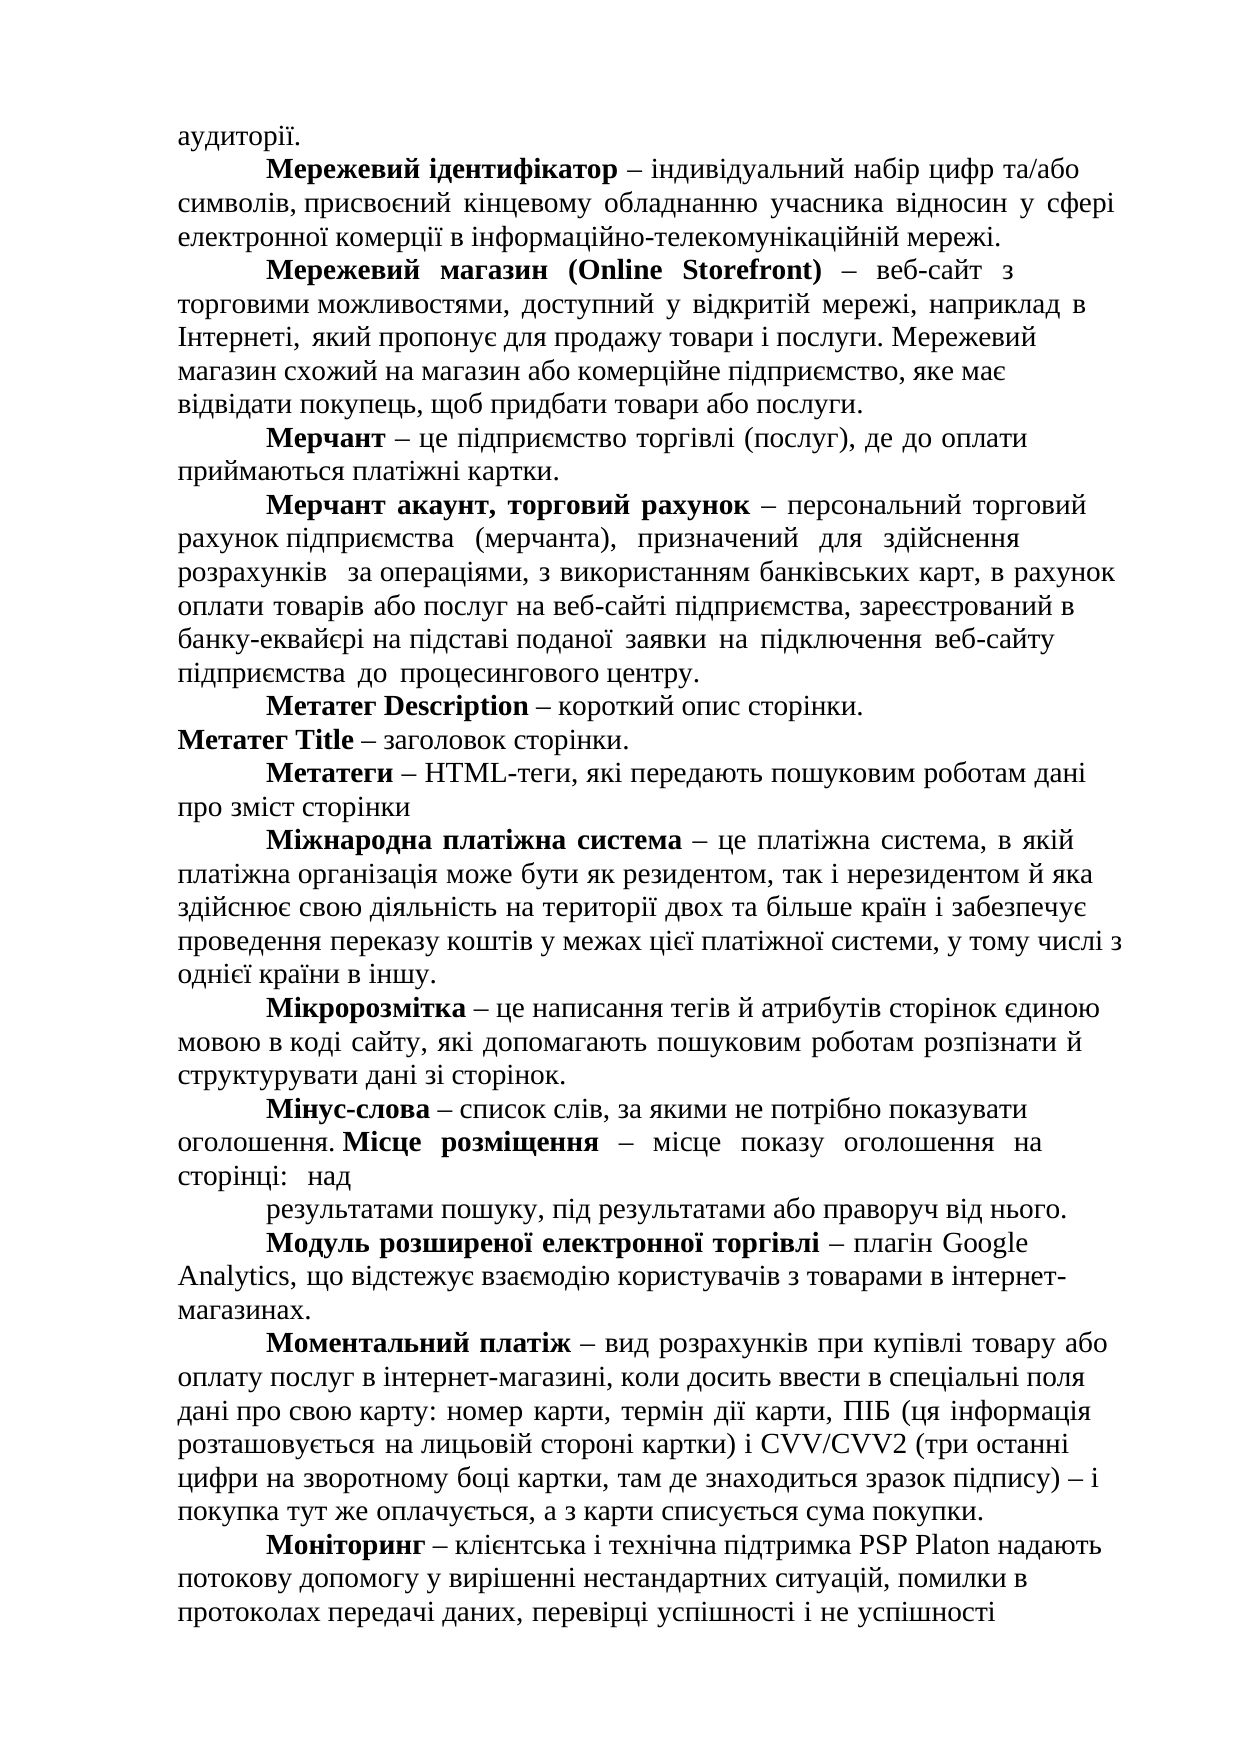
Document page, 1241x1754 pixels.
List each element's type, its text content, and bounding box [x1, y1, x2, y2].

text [177, 1527, 1123, 1627]
text результатами пошуку, під результатами або праворуч від нього. [177, 1191, 1154, 1225]
text Мерчант – це підприємство торгівлі (послуг), де до оплати приймаються платіжні картки. [177, 420, 1126, 487]
text Мережевий магазин (Online Storefront) – веб-сайт з торговими можливостями, доступний у відкритій мережі, наприклад в Інтернеті, який пропонує для продажу товари і послуги. Мережевий магазин схожий на магазин або комерційне підприємство, яке має відвідати покупець, щоб придбати товари або послуги. [177, 252, 1123, 420]
text Метатег Description – короткий опис сторінки. Метатег Title – заголовок сторінки. [177, 688, 900, 755]
text Метатеги – HTML-теги, які передають пошуковим роботам дані про зміст сторінки [177, 755, 1126, 822]
text Мінус-слова – список слів, за якими не потрібно показувати оголошення. Місце розміщення – місце показу оголошення на сторінці: над [177, 1091, 1126, 1191]
text Мерчант акаунт, торговий рахунок – персональний торговий рахунок підприємства (мерчанта), призначений для здійснення розрахунків за операціями, з використанням банківських карт, в рахунок оплати товарів або послуг на веб-сайті підприємства, зареєстрований в банку-еквайєрі на підставі поданої заявки на підключення веб-сайту підприємства до процесингового центру. [177, 487, 1123, 688]
text Мікророзмітка – це написання тегів й атрибутів сторінок єдиною мовою в коді сайту, які допомагають пошуковим роботам розпізнати й структурувати дані зі сторінок. [177, 990, 1123, 1091]
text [177, 118, 1126, 152]
text Моментальний платіж – вид розрахунків при купівлі товару або оплату послуг в інтернет-магазині, коли досить ввести в спеціальні поля дані про свою карту: номер карти, термін дії карти, ПІБ (ця інформація розташовується на лицьовій стороні картки) і CVV/CVV2 (три останні цифри на зворотному боці картки, там де знаходиться зразок підпису) – і покупка тут же оплачується, а з карти списується сума покупки. [177, 1326, 1123, 1527]
text Модуль розширеної електронної торгівлі – плагін Google Analytics, що відстежує взаємодію користувачів з товарами в інтернет-магазинах. [177, 1225, 1126, 1326]
text Мережевий ідентифікатор – індивідуальний набір цифр та/або символів, присвоєний кінцевому обладнанню учасника відносин у сфері електронної комерції в інформаційно-телекомунікаційній мережі. [177, 152, 1123, 252]
text Міжнародна платіжна система – це платіжна система, в якій платіжна організація може бути як резидентом, так і нерезидентом й яка здійснює свою діяльність на території двох та більше країн і забезпечує проведення переказу коштів у межах цієї платіжної системи, у тому числі з однієї країни в іншу. [177, 822, 1123, 990]
